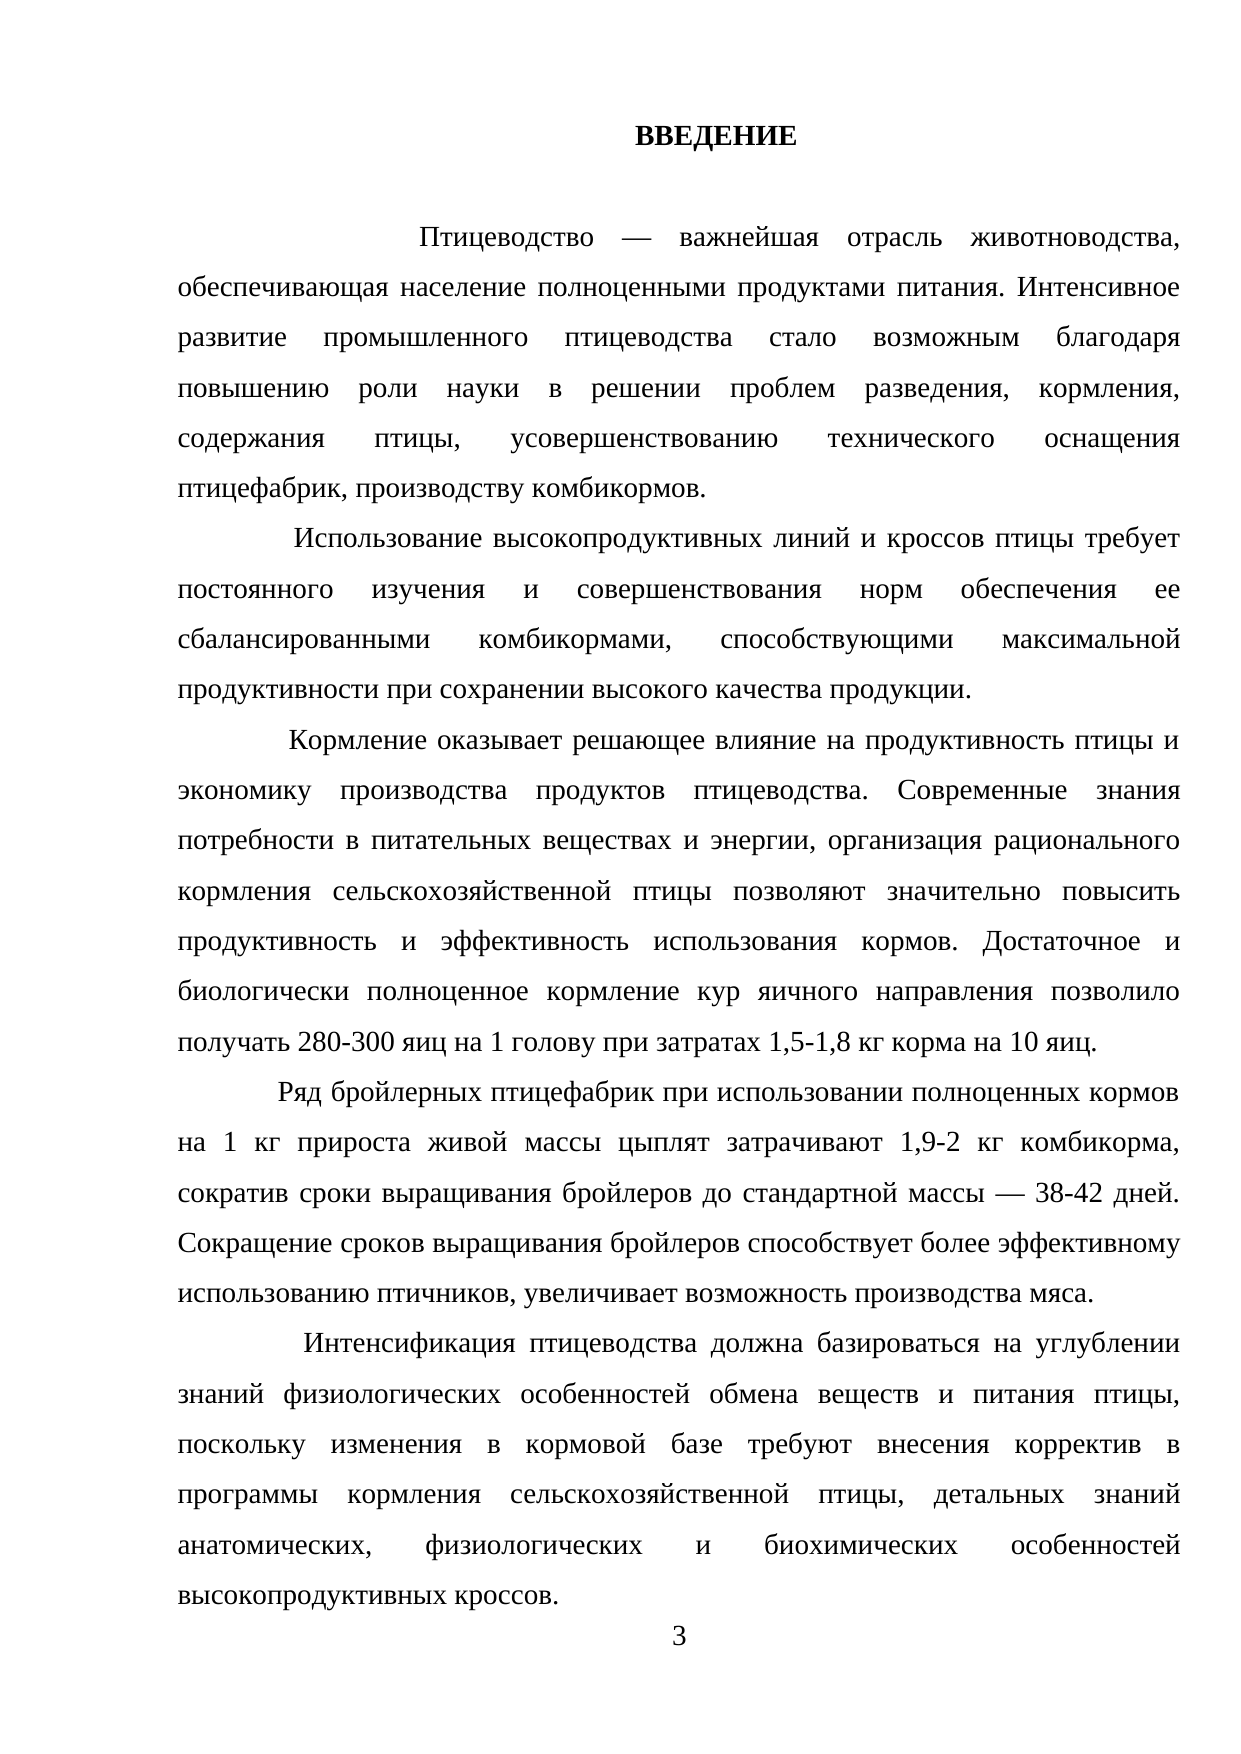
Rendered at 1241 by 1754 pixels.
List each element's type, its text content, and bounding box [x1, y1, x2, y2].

text Интенсификация птицеводства должна базироваться на углублении знаний физиологических особенностей обмена веществ и питания птицы, поскольку изменения в кормовой базе требуют внесения корректив в программы кормления сельскохозяйственной птицы, детальных знаний анатомических, физиологических и биохимических особенностей высокопродуктивных кроссов. [177, 1326, 1181, 1611]
text Птицеводство — важнейшая отрасль животноводства, обеспечивающая население полноценными продуктами питания. Интенсивное развитие промышленного птицеводства стало возможным благодаря повышению роли науки в решении проблем разведения, кормления, содержания птицы, усовершенствованию технического оснащения птицефабрик, производству комбикормов. [177, 219, 1181, 504]
text Ряд бройлерных птицефабрик при использовании полноценных кормов на 1 кг прироста живой массы цыплят затрачивают 1,9-2 кг комбикорма, сократив сроки выращивания бройлеров до стандартной массы — 38-42 дней. Сокращение сроков выращивания бройлеров способствует более эффективному использованию птичников, увеличивает возможность производства мяса. [177, 1074, 1181, 1309]
text Кормление оказывает решающее влияние на продуктивность птицы и экономику производства продуктов птицеводства. Современные знания потребности в питательных веществах и энергии, организация рационального кормления сельскохозяйственной птицы позволяют значительно повысить продуктивность и эффективность использования кормов. Достаточное и биологически полноценное кормление кур яичного направления позволило получать 280-300 яиц на 1 голову при затратах 1,5-1,8 кг корма на 10 яиц. [177, 722, 1181, 1057]
text ВВЕДЕНИЕ [177, 118, 1181, 152]
text Использование высокопродуктивных линий и кроссов птицы требует постоянного изучения и совершенствования норм обеспечения ее сбалансированными комбикормами, способствующими максимальной продуктивности при сохранении высокого качества продукции. [177, 521, 1181, 705]
